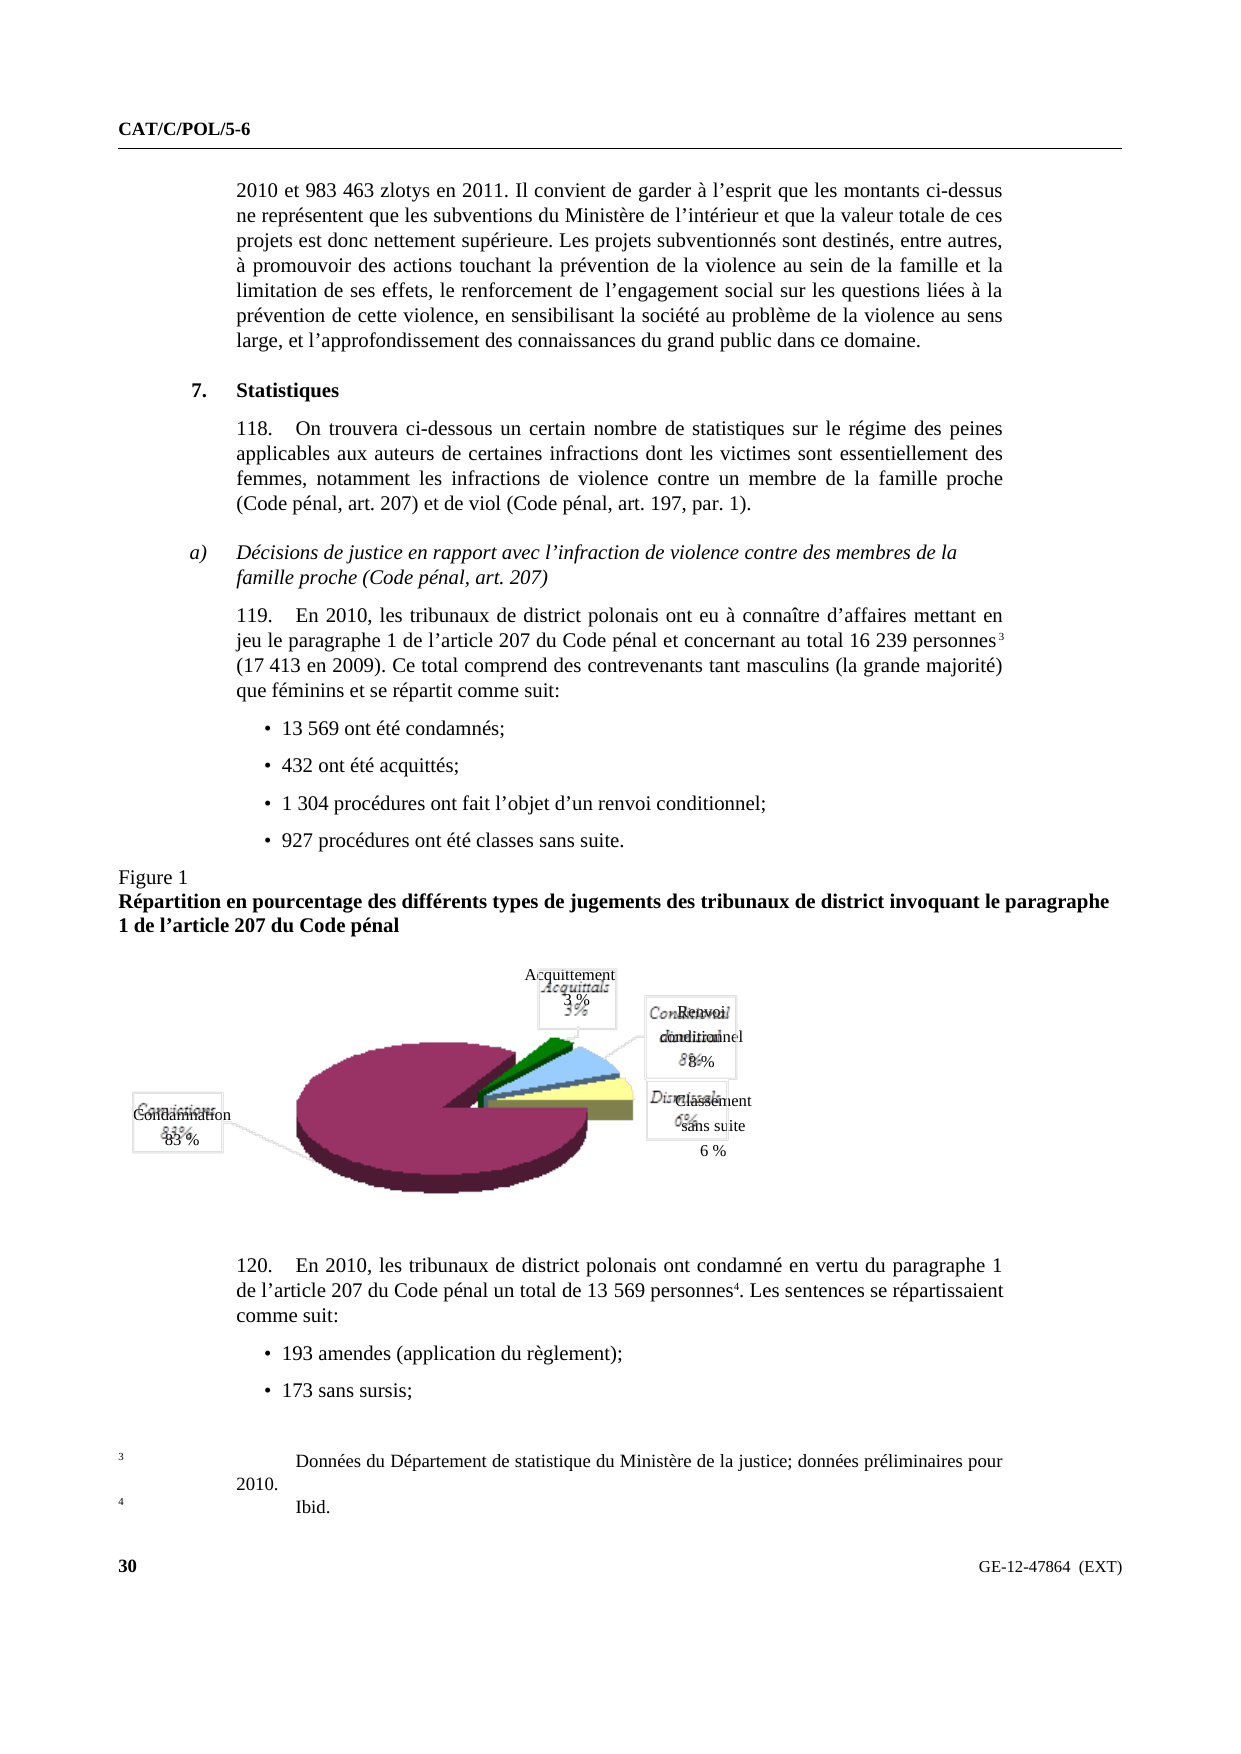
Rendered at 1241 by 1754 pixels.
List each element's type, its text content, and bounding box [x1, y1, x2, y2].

text 173 sans sursis; [264, 1377, 1122, 1402]
picture [118, 949, 806, 1253]
text 119. En 2010, les tribunaux de district polonais ont eu à connaître d’affaires mettant en jeu le paragraphe 1 de l’article 207 du Code pénal et concernant au total 16 239 personnes (17 413 en 2009). Ce total comprend des contrevenants tant masculins (la grande majorité) que féminins et se répartit comme suit: [236, 602, 1004, 702]
text 7. Statistiques [118, 377, 1004, 402]
text 432 ont été acquittés; [264, 752, 1122, 777]
text a) Décisions de justice en rapport avec l’infraction de violence contre des membres de la famille proche (Code pénal, art. 207) [118, 540, 1004, 590]
subtitle Figure 1 Répartition en pourcentage des différents types de jugements des tribunaux de district invoquant le paragraphe 1 de l’article 207 du Code pénal [118, 865, 1122, 937]
text 1 304 procédures ont fait l’objet d’un renvoi conditionnel; [264, 790, 1122, 815]
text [236, 177, 1004, 352]
text 927 procédures ont été classes sans suite. [264, 827, 1122, 852]
text 118. On trouvera ci-dessous un certain nombre de statistiques sur le régime des peines applicables aux auteurs de certaines infractions dont les victimes sont essentiellement des femmes, notamment les infractions de violence contre un membre de la famille proche (Code pénal, art. 207) et de viol (Code pénal, art. 197, par. 1). [236, 415, 1004, 515]
text 13 569 ont été condamnés; [264, 715, 1122, 740]
text 120. En 2010, les tribunaux de district polonais ont condamné en vertu du paragraphe 1 de l’article 207 du Code pénal un total de 13 569 personnes. Les sentences se répartissaient comme suit: [236, 1252, 1004, 1327]
text 193 amendes (application du règlement); [264, 1340, 1122, 1365]
